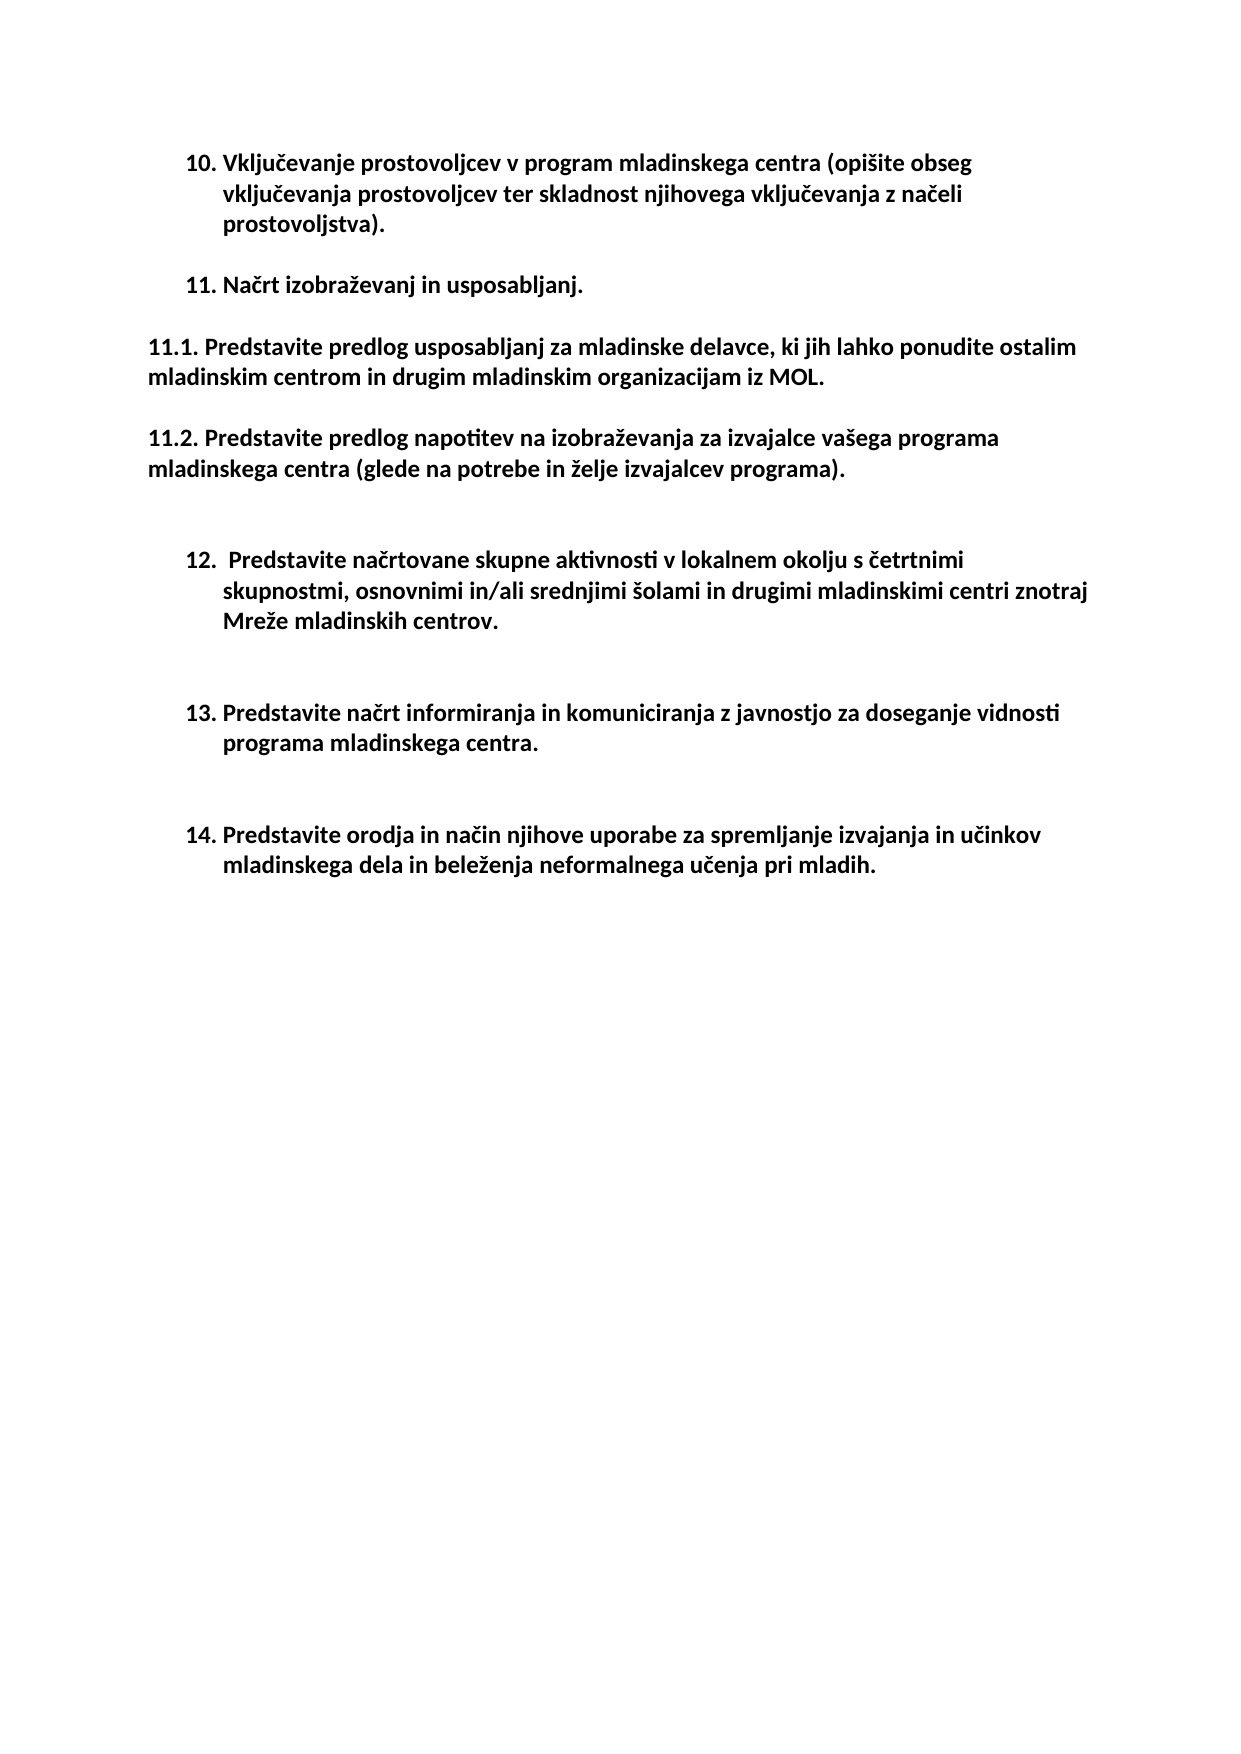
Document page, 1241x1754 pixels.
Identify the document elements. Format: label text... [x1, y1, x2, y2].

list Vključevanje prostovoljcev v program mladinskega centra (opišite obseg vključevanja prostovoljcev ter skladnost njihovega vključevanja z načeli prostovoljstva). [185, 148, 1093, 239]
text 11.2. Predstavite predlog napotitev na izobraževanja za izvajalce vašega programa mladinskega centra (glede na potrebe in želje izvajalcev programa). [148, 422, 1093, 483]
list Načrt izobraževanj in usposabljanj. [185, 270, 1093, 300]
list Predstavite načrt informiranja in komuniciranja z javnostjo za doseganje vidnosti programa mladinskega centra. [185, 697, 1093, 758]
list Predstavite načrtovane skupne aktivnosti v lokalnem okolju s četrtnimi skupnostmi, osnovnimi in/ali srednjimi šolami in drugimi mladinskimi centri znotraj Mreže mladinskih centrov. [185, 544, 1093, 636]
text 11.1. Predstavite predlog usposabljanj za mladinske delavce, ki jih lahko ponudite ostalim mladinskim centrom in drugim mladinskim organizacijam iz MOL. [148, 331, 1093, 392]
list Predstavite orodja in način njihove uporabe za spremljanje izvajanja in učinkov mladinskega dela in beleženja neformalnega učenja pri mladih. [185, 819, 1093, 880]
